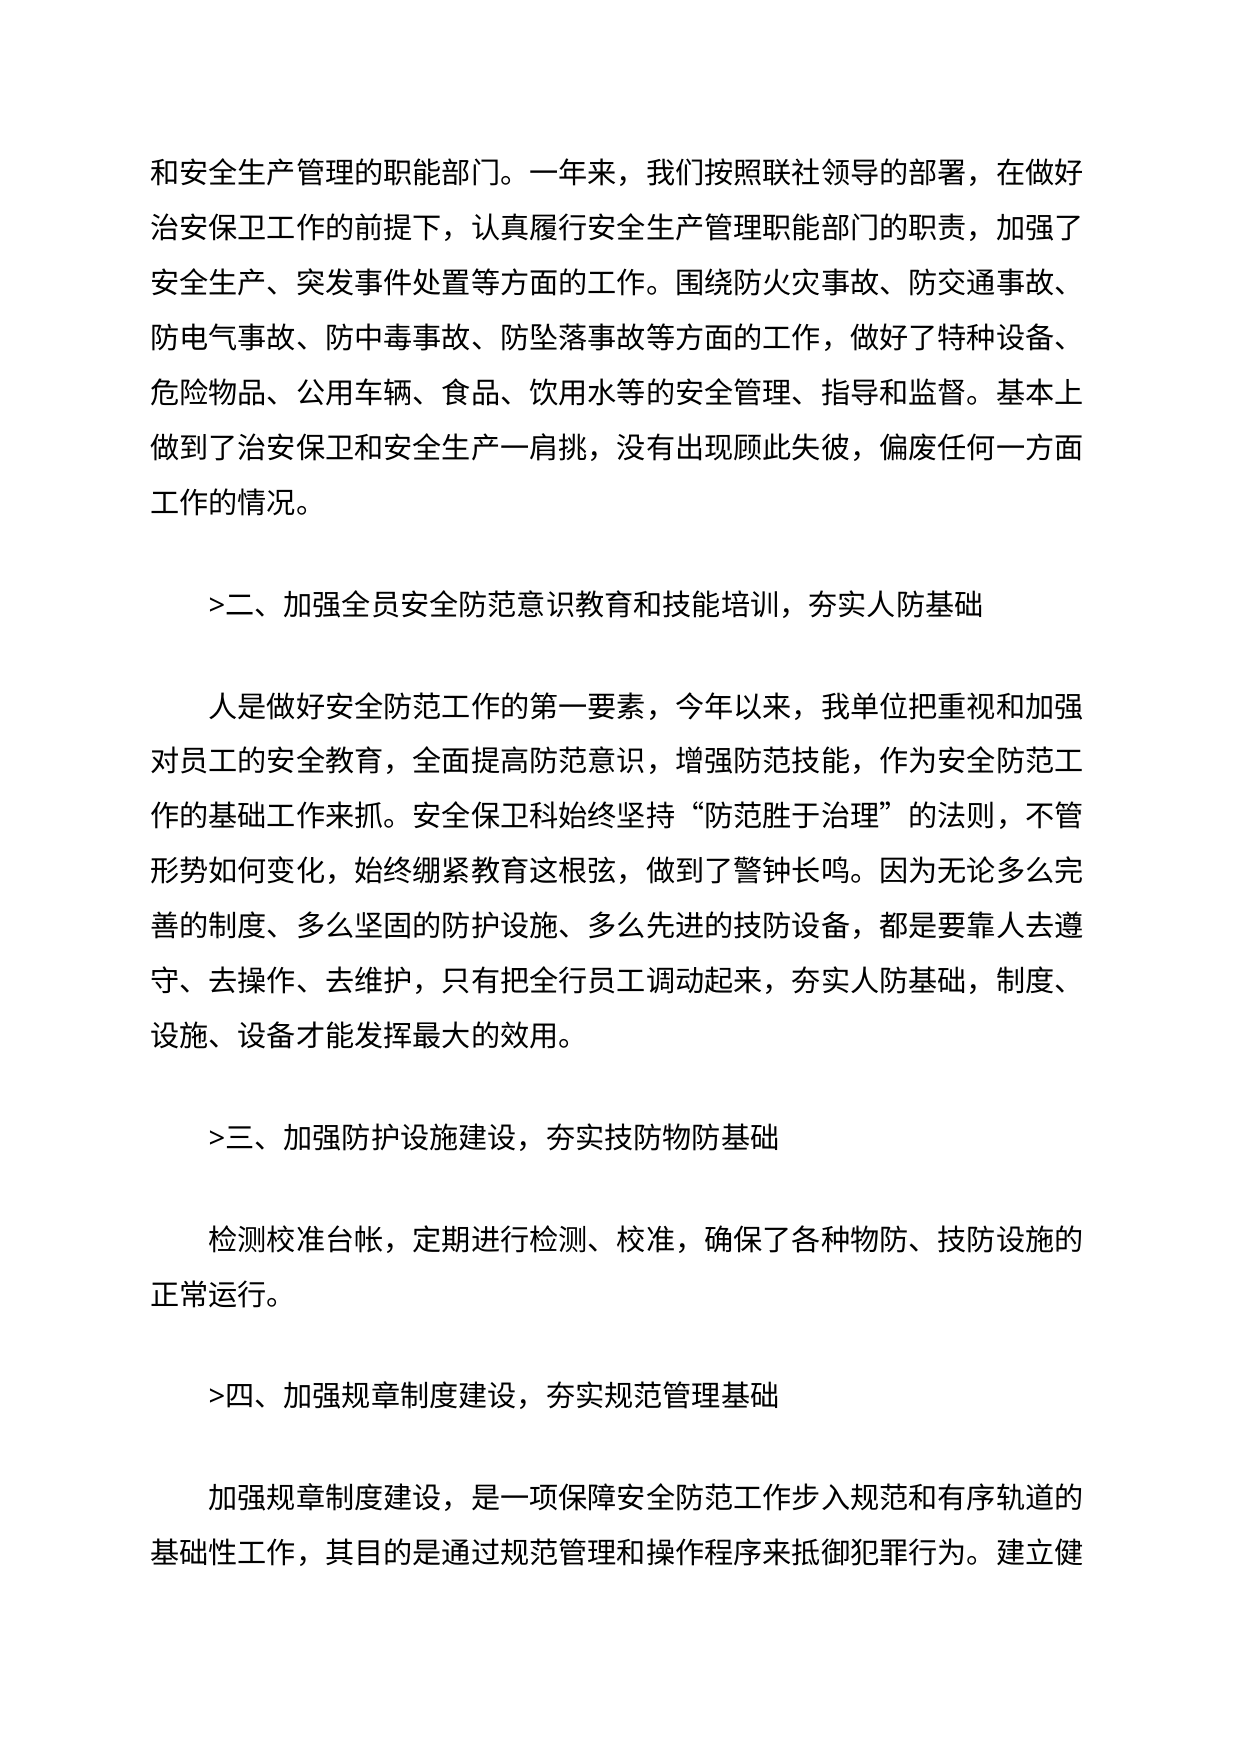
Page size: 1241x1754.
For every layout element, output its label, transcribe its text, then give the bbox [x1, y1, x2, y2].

text >三、加强防护设施建设，夯实技防物防基础 [150, 1114, 1090, 1157]
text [150, 150, 1090, 522]
text 检测校准台帐，定期进行检测、校准，确保了各种物防、技防设施的正常运行。 [150, 1216, 1090, 1313]
text >四、加强规章制度建设，夯实规范管理基础 [150, 1373, 1090, 1415]
text 人是做好安全防范工作的第一要素，今年以来，我单位把重视和加强对员工的安全教育，全面提高防范意识，增强防范技能，作为安全防范工作的基础工作来抓。安全保卫科始终坚持“防范胜于治理”的法则，不管形势如何变化，始终绷紧教育这根弦，做到了警钟长鸣。因为无论多么完善的制度、多么坚固的防护设施、多么先进的技防设备，都是要靠人去遵守、去操作、去维护，只有把全行员工调动起来，夯实人防基础，制度、设施、设备才能发挥最大的效用。 [150, 683, 1090, 1055]
text >二、加强全员安全防范意识教育和技能培训，夯实人防基础 [150, 581, 1090, 623]
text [150, 1475, 1090, 1572]
